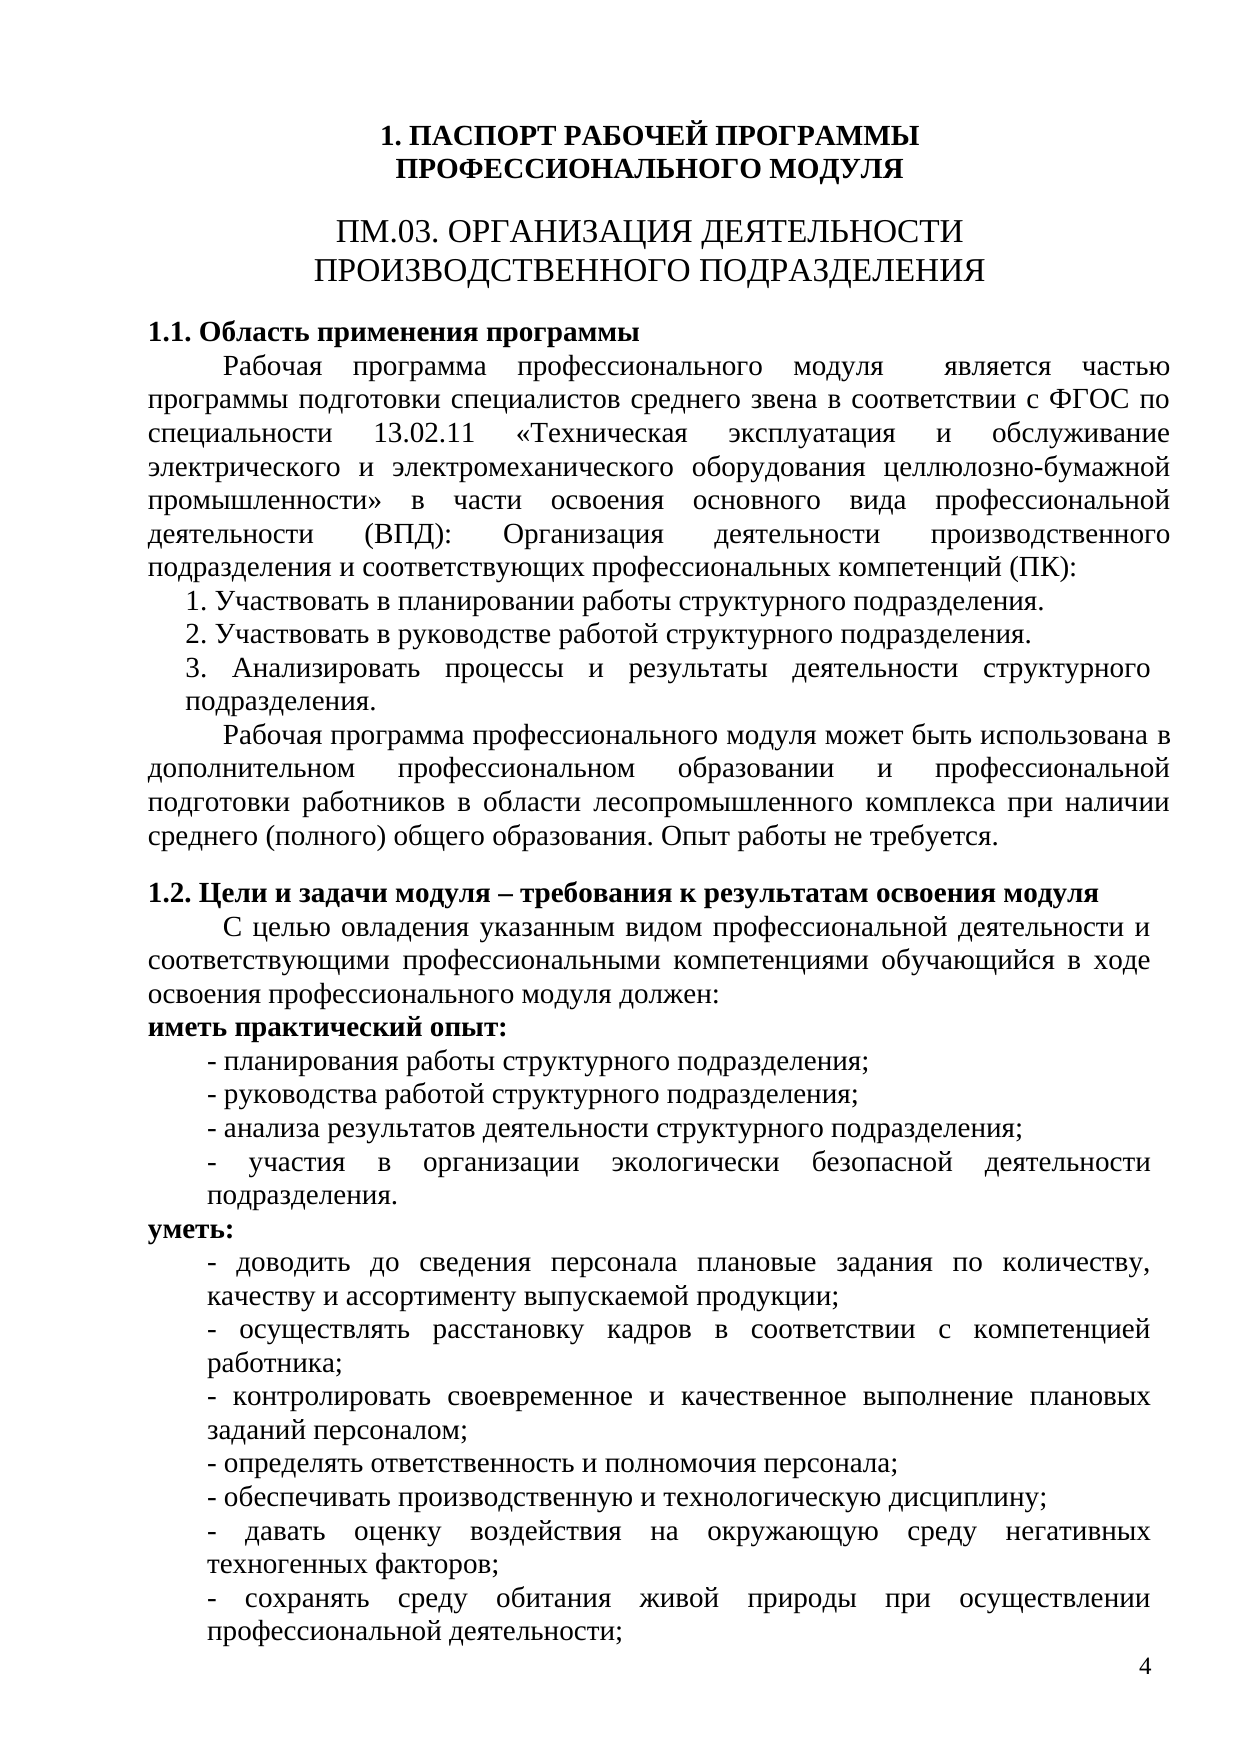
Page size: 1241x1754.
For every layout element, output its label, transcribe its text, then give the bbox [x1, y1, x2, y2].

text 3. Анализировать процессы и результаты деятельности структурного подразделения. [185, 650, 1152, 717]
text - доводить до сведения персонала плановые задания по количеству, качеству и ассортименту выпускаемой продукции; [207, 1244, 1152, 1311]
text - планирования работы структурного подразделения; [207, 1043, 1152, 1077]
text С целью овладения указанным видом профессиональной деятельности и соответствующими профессиональными компетенциями обучающийся в ходе освоения профессионального модуля должен: [148, 909, 1152, 1009]
text 2. Участвовать в руководстве работой структурного подразделения. [185, 616, 1152, 650]
text - осуществлять расстановку кадров в соответствии с компетенцией работника; [207, 1311, 1152, 1378]
text - анализа результатов деятельности структурного подразделения; [207, 1110, 1152, 1144]
text 1. паспорт Рабочей ПРОГРАММЫ [148, 118, 1152, 152]
text Рабочая программа профессионального модуля может быть использована в дополнительном профессиональном образовании и профессиональной подготовки работников в области лесопромышленного комплекса при наличии среднего (полного) общего образования. Опыт работы не требуется. [148, 717, 1171, 851]
text 1. Участвовать в планировании работы структурного подразделения. [185, 583, 1152, 616]
text - сохранять среду обитания живой природы при осуществлении профессиональной деятельности; [207, 1580, 1152, 1647]
text 1.1. Область применения программы [148, 314, 1171, 348]
text уметь: [148, 1211, 1152, 1244]
text ПМ.03. ОРГАНИЗАЦИЯ ДЕЯТЕЛЬНОСТИ ПРОИЗВОДСТВЕННОГО ПОДРАЗДЕЛЕНИЯ [148, 212, 1152, 288]
text - контролировать своевременное и качественное выполнение плановых заданий персоналом; [207, 1378, 1152, 1446]
text - определять ответственность и полномочия персонала; [207, 1446, 1152, 1479]
text ПРОФЕССИОНАЛЬНОГО МОДУЛЯ [148, 152, 1152, 185]
text - давать оценку воздействия на окружающую среду негативных техногенных факторов; [207, 1513, 1152, 1580]
text иметь практический опыт: [148, 1009, 1152, 1043]
text Рабочая программа профессионального модуля является частью программы подготовки специалистов среднего звена в соответствии с ФГОС по специальности 13.02.11 «Техническая эксплуатация и обслуживание электрического и электромеханического оборудования целлюлозно-бумажной промышленности» в части освоения основного вида профессиональной деятельности (ВПД): Организация деятельности производственного подразделения и соответствующих профессиональных компетенций (ПК): [148, 348, 1171, 583]
text 1.2. Цели и задачи модуля – требования к результатам освоения модуля [148, 875, 1152, 909]
text - обеспечивать производственную и технологическую дисциплину; [207, 1479, 1152, 1513]
text - руководства работой структурного подразделения; [207, 1077, 1152, 1110]
text - участия в организации экологически безопасной деятельности подразделения. [207, 1144, 1152, 1211]
